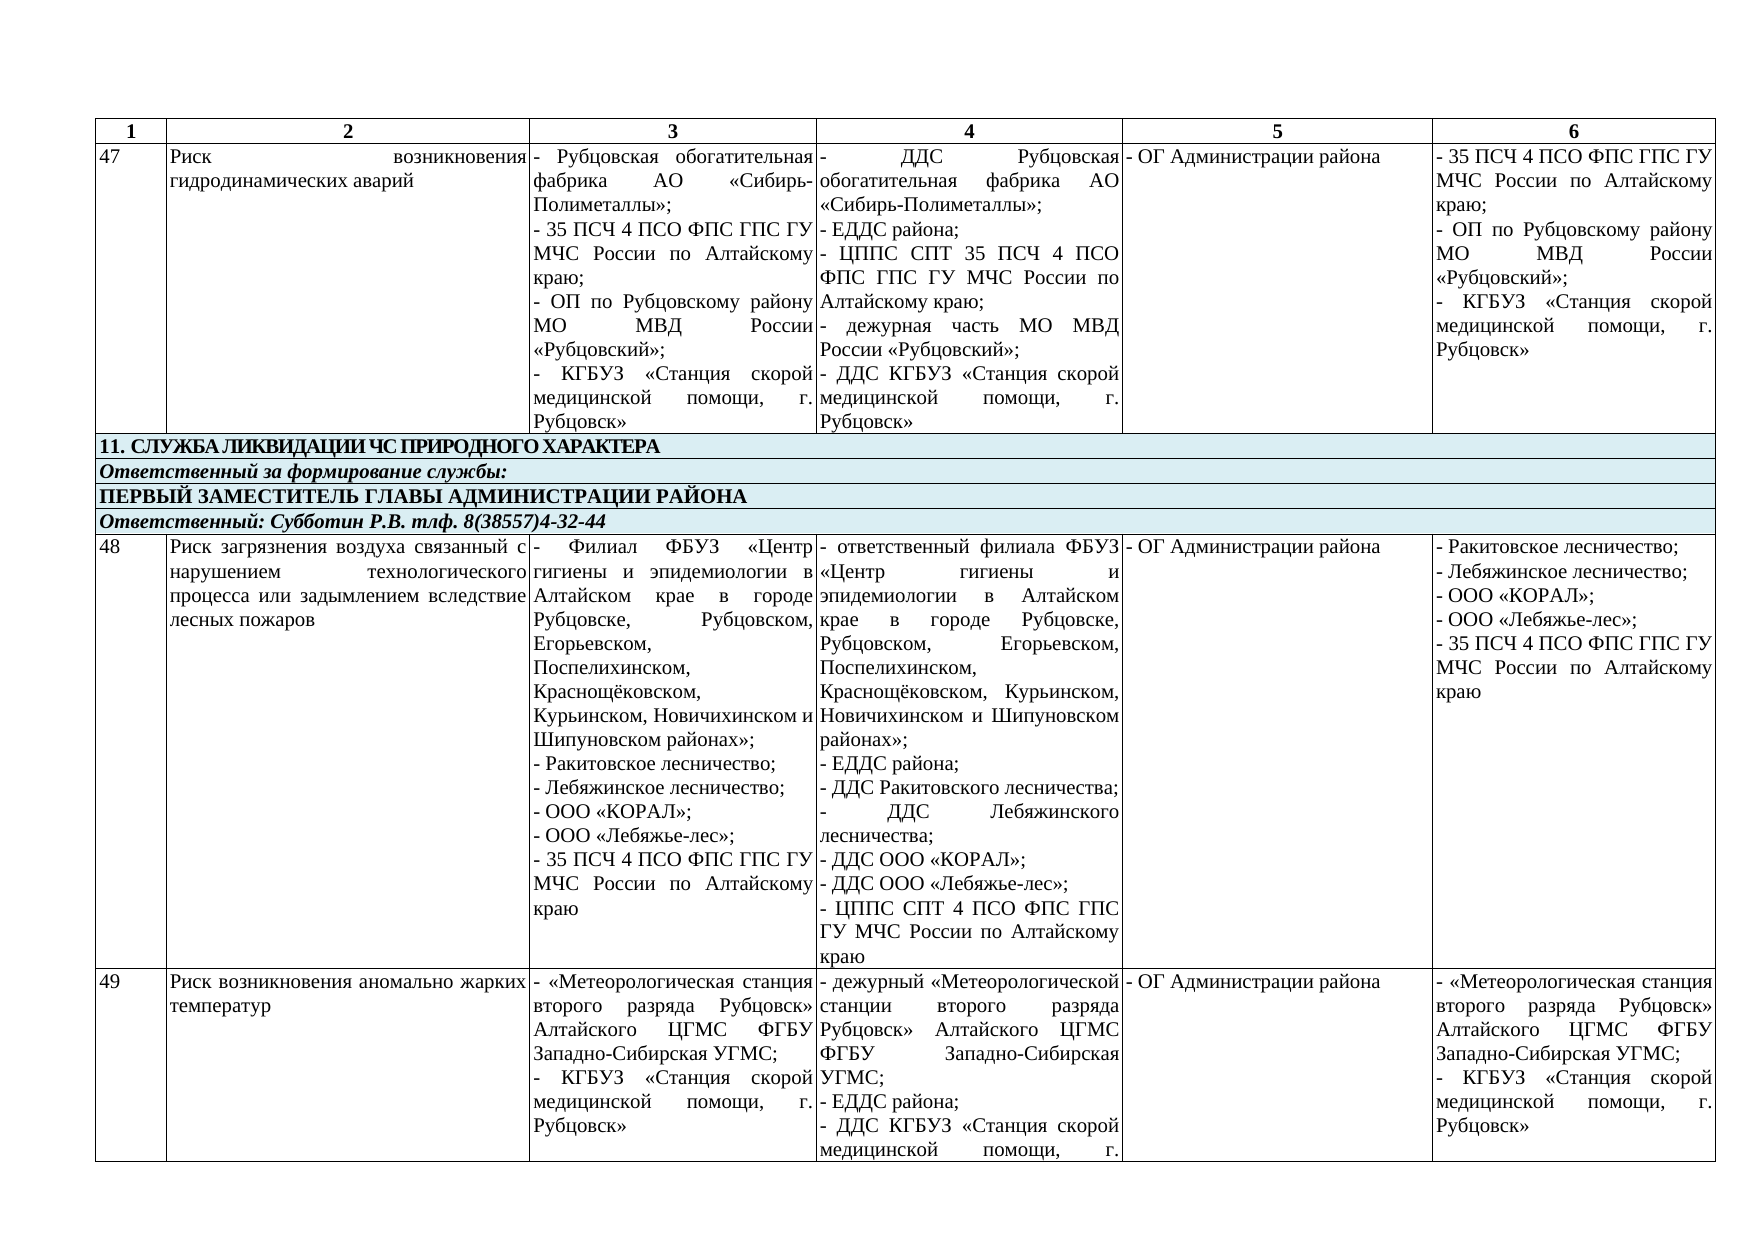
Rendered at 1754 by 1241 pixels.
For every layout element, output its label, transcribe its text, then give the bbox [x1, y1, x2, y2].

table_cell 47 [96, 144, 166, 433]
table_cell - Рубцовская обогатительная фабрика АО «Сибирь-Полиметаллы»; - 35 ПСЧ 4 ПСО ФПС ГПС ГУ МЧС России по Алтайскому краю; - ОП по Рубцовскому району МО МВД России «Рубцовский»; - КГБУЗ «Станция скорой медицинской помощи, г. Рубцовск» [530, 144, 816, 433]
table_cell - 35 ПСЧ 4 ПСО ФПС ГПС ГУ МЧС России по Алтайскому краю; - ОП по Рубцовскому району МО МВД России «Рубцовский»; - КГБУЗ «Станция скорой медицинской помощи, г. Рубцовск» [1433, 144, 1715, 433]
table_cell 49 [96, 969, 166, 1161]
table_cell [530, 969, 816, 1161]
table_header 6 [1433, 119, 1715, 143]
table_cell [167, 969, 529, 1161]
table_cell Риск загрязнения воздуха связанный с нарушением технологического процесса или задымлением вследствие лесных пожаров [167, 535, 529, 968]
table_header 4 [817, 119, 1122, 143]
table_cell Ответственный за формирование службы: [96, 459, 1715, 483]
table_cell - ответственный филиала ФБУЗ «Центр гигиены и эпидемиологии в Алтайском крае в городе Рубцовске, Рубцовском, Егорьевском, Поспелихинском, Краснощёковском, Курьинском, Новичихинском и Шипуновском районах»; - ЕДДС района; - ДДС Ракитовского лесничества; - ДДС Лебяжинского лесничества; - ДДС ООО «КОРАЛ»; - ДДС ООО «Лебяжье-лес»; - ЦППС СПТ 4 ПСО ФПС ГПС ГУ МЧС России по Алтайскому краю [817, 535, 1122, 968]
table_cell 48 [96, 535, 166, 968]
table_header 3 [530, 119, 816, 143]
table_cell Ответственный: Субботин Р.В. тлф. 8(38557)4-32-44 [96, 509, 1715, 533]
table_cell Риск возникновения гидродинамических аварий [167, 144, 529, 433]
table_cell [817, 969, 1122, 1161]
table_cell - ДДС Рубцовская обогатительная фабрика АО «Сибирь-Полиметаллы»; - ЕДДС района; - ЦППС СПТ 35 ПСЧ 4 ПСО ФПС ГПС ГУ МЧС России по Алтайскому краю; - дежурная часть МО МВД России «Рубцовский»; - ДДС КГБУЗ «Станция скорой медицинской помощи, г. Рубцовск» [817, 144, 1122, 433]
table_header 5 [1123, 119, 1432, 143]
table_cell ПЕРВЫЙ ЗАМЕСТИТЕЛЬ ГЛАВЫ АДМИНИСТРАЦИИ РАЙОНА [96, 484, 1715, 508]
table_cell 11. СЛУЖБА ЛИКВИДАЦИИ ЧС ПРИРОДНОГО ХАРАКТЕРА [96, 434, 1715, 458]
table_header 2 [167, 119, 529, 143]
table_cell - Филиал ФБУЗ «Центр гигиены и эпидемиологии в Алтайском крае в городе Рубцовске, Рубцовском, Егорьевском, Поспелихинском, Краснощёковском, Курьинском, Новичихинском и Шипуновском районах»; - Ракитовское лесничество; - Лебяжинское лесничество; - ООО «КОРАЛ»; - ООО «Лебяжье-лес»; - 35 ПСЧ 4 ПСО ФПС ГПС ГУ МЧС России по Алтайскому краю [530, 535, 816, 968]
table_cell - ОГ Администрации района [1123, 969, 1432, 1161]
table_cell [1433, 969, 1715, 1161]
table_header 1 [96, 119, 166, 143]
table_cell - ОГ Администрации района [1123, 535, 1432, 968]
table_cell - ОГ Администрации района [1123, 144, 1432, 433]
table_cell - Ракитовское лесничество; - Лебяжинское лесничество; - ООО «КОРАЛ»; - ООО «Лебяжье-лес»; - 35 ПСЧ 4 ПСО ФПС ГПС ГУ МЧС России по Алтайскому краю [1433, 535, 1715, 968]
